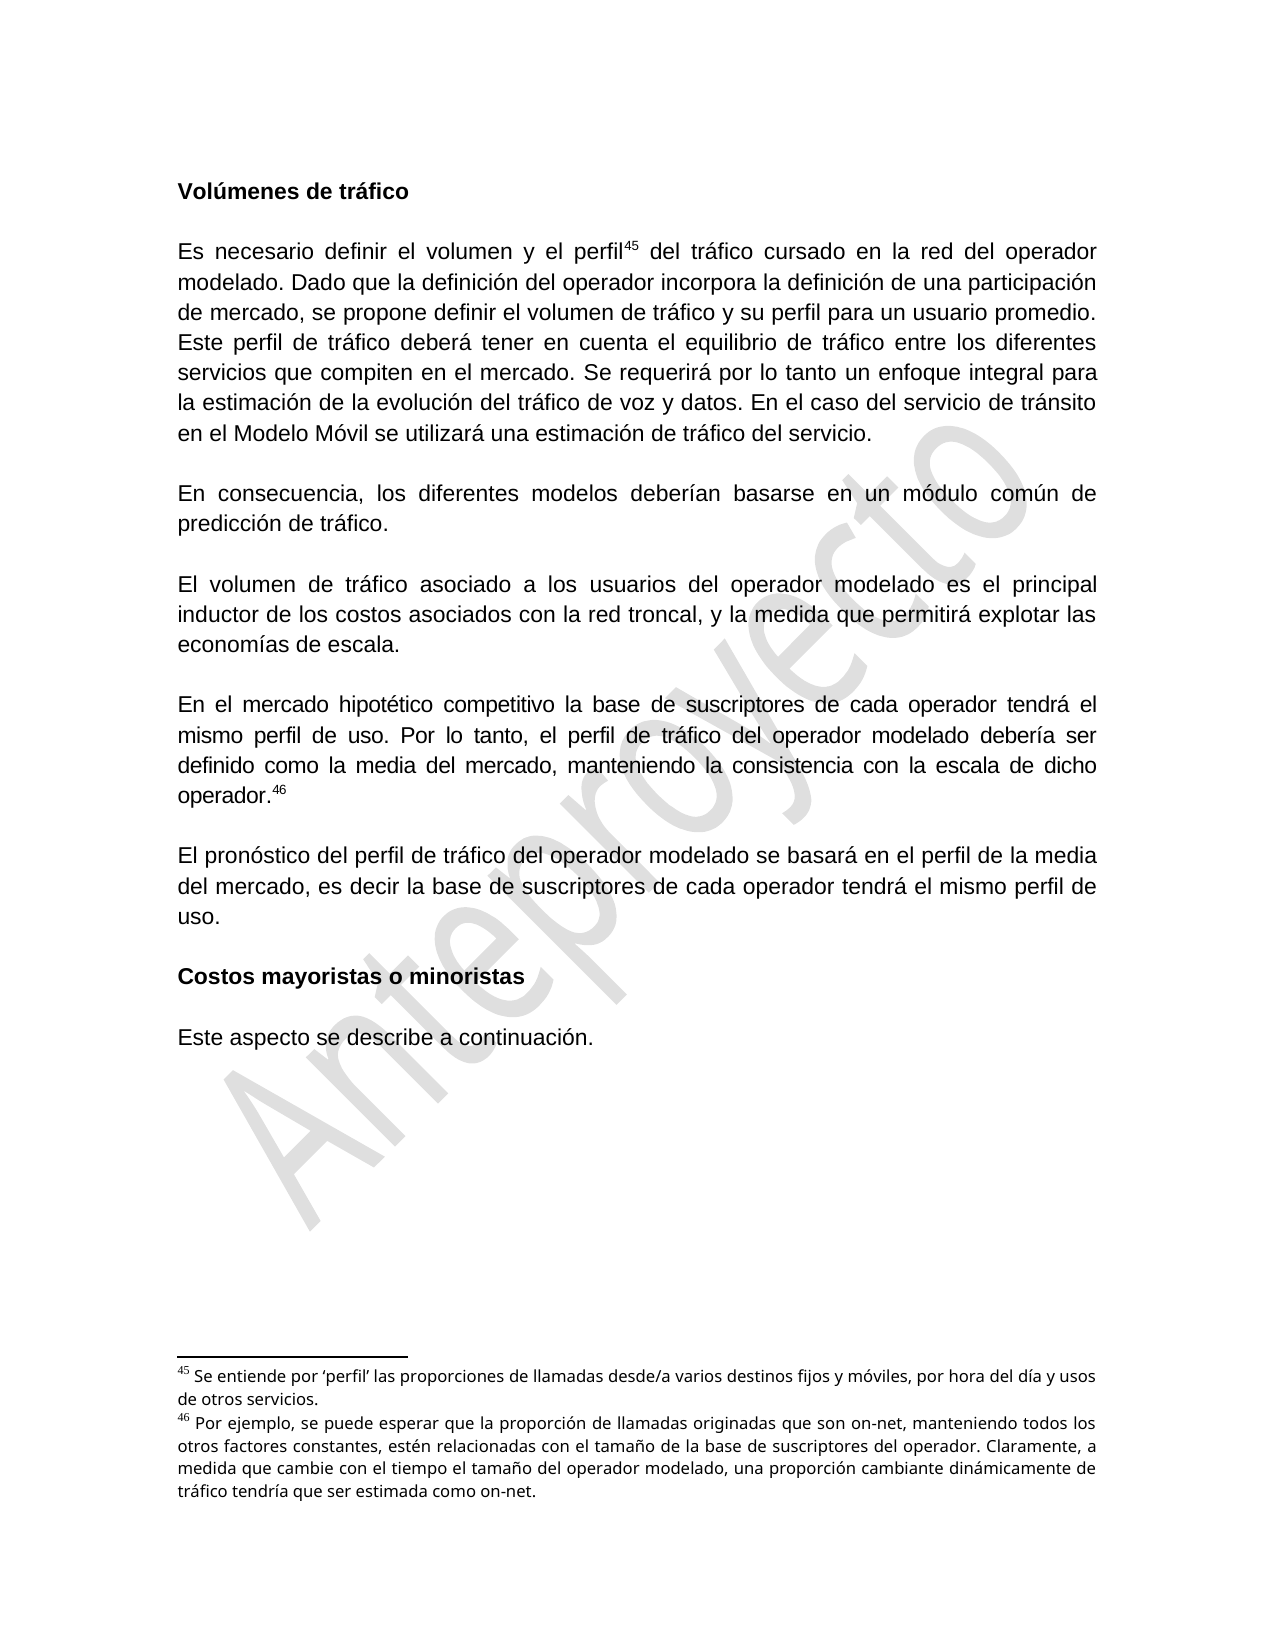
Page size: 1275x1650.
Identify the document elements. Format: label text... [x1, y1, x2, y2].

text Este aspecto se describe a continuación. [177, 1024, 1098, 1050]
text El volumen de tráfico asociado a los usuarios del operador modelado es el principal inductor de los costos asociados con la red troncal, y la medida que permitirá explotar las economías de escala. [177, 571, 1098, 657]
text Costos mayoristas o minoristas [177, 963, 1098, 989]
text Es necesario definir el volumen y el perfil del tráfico cursado en la red del operador modelado. Dado que la definición del operador incorpora la definición de una participación de mercado, se propone definir el volumen de tráfico y su perfil para un usuario promedio. Este perfil de tráfico deberá tener en cuenta el equilibrio de tráfico entre los diferentes servicios que compiten en el mercado. Se requerirá por lo tanto un enfoque integral para la estimación de la evolución del tráfico de voz y datos. En el caso del servicio de tránsito en el Modelo Móvil se utilizará una estimación de tráfico del servicio. [177, 238, 1098, 446]
text Volúmenes de tráfico [177, 178, 1098, 204]
text En consecuencia, los diferentes modelos deberían basarse en un módulo común de predicción de tráfico. [177, 480, 1098, 536]
text El pronóstico del perfil de tráfico del operador modelado se basará en el perfil de la media del mercado, es decir la base de suscriptores de cada operador tendrá el mismo perfil de uso. [177, 842, 1098, 929]
text En el mercado hipotético competitivo la base de suscriptores de cada operador tendrá el mismo perfil de uso. Por lo tanto, el perfil de tráfico del operador modelado debería ser definido como la media del mercado, manteniendo la consistencia con la escala de dicho operador. [177, 691, 1098, 808]
